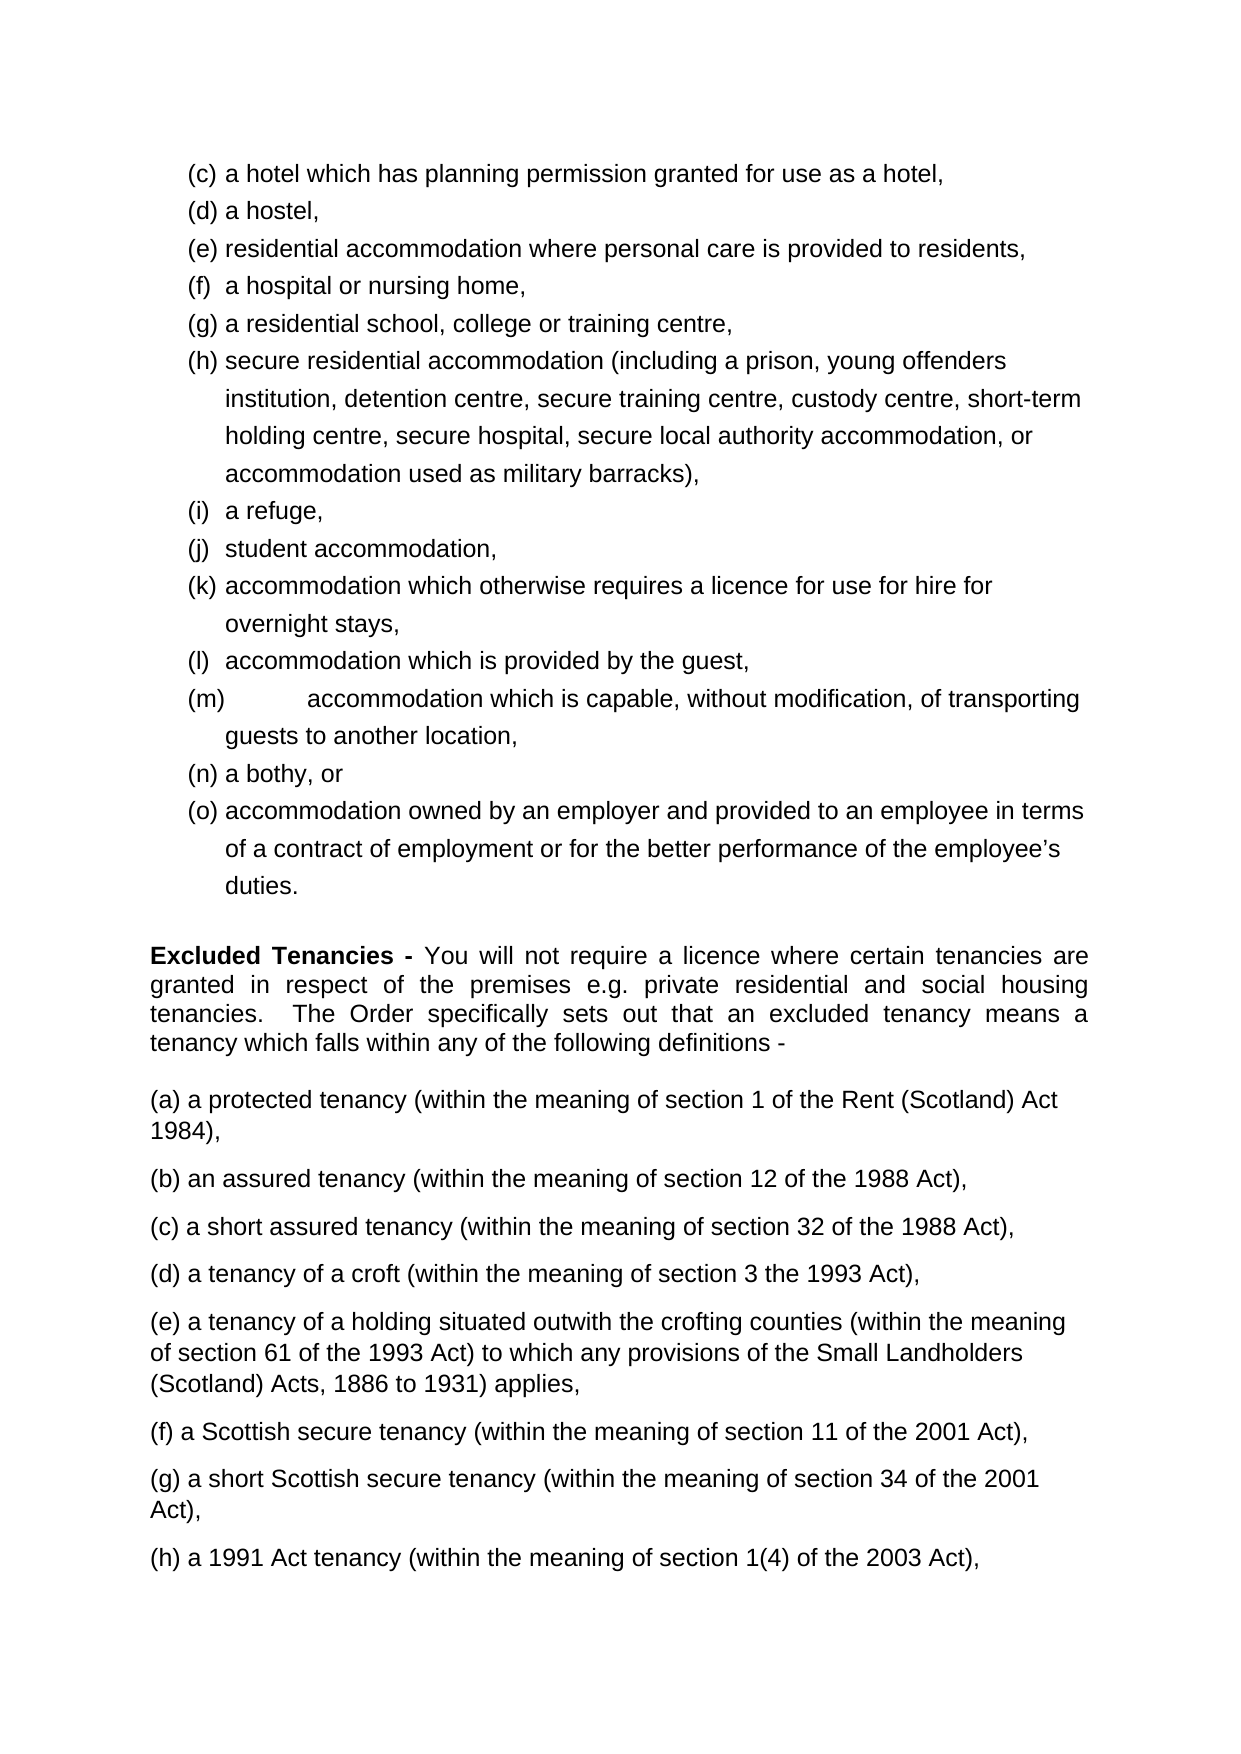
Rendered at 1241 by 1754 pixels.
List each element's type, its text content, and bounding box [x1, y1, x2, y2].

list a bothy, or [187, 750, 1090, 787]
list accommodation owned by an employer and provided to an employee in terms of a contract of employment or for the better performance of the employee’s duties. [187, 787, 1090, 900]
text (c) a short assured tenancy (within the meaning of section 32 of the 1988 Act), [150, 1211, 1090, 1240]
text (a) a protected tenancy (within the meaning of section 1 of the Rent (Scotland) Act 1984), [150, 1085, 1090, 1145]
list a residential school, college or training centre, [187, 300, 1090, 337]
list residential accommodation where personal care is provided to residents, [187, 225, 1090, 262]
list a hospital or nursing home, [187, 262, 1090, 300]
list a hostel, [187, 187, 1090, 225]
list a hotel which has planning permission granted for use as a hotel, [187, 150, 1090, 187]
list accommodation which is provided by the guest, [187, 637, 1090, 675]
list student accommodation, [187, 525, 1090, 562]
text Excluded Tenancies - You will not require a licence where certain tenancies are granted in respect of the premises e.g. private residential and social housing tenancies. The Order specifically sets out that an excluded tenancy means a tenancy which falls within any of the following definitions - [150, 941, 1090, 1056]
text (f) a Scottish secure tenancy (within the meaning of section 11 of the 2001 Act), [150, 1417, 1090, 1445]
text (e) a tenancy of a holding situated outwith the crofting counties (within the meaning of section 61 of the 1993 Act) to which any provisions of the Small Landholders (Scotland) Acts, 1886 to 1931) applies, [150, 1307, 1090, 1398]
text (g) a short Scottish secure tenancy (within the meaning of section 34 of the 2001 Act), [150, 1464, 1090, 1524]
list accommodation which is capable, without modification, of transporting guests to another location, [187, 675, 1090, 750]
list secure residential accommodation (including a prison, young offenders institution, detention centre, secure training centre, custody centre, short-term holding centre, secure hospital, secure local authority accommodation, or accommodation used as military barracks), [187, 337, 1090, 487]
list accommodation which otherwise requires a licence for use for hire for overnight stays, [187, 562, 1090, 637]
list a refuge, [187, 487, 1090, 525]
text (b) an assured tenancy (within the meaning of section 12 of the 1988 Act), [150, 1164, 1090, 1192]
text (h) a 1991 Act tenancy (within the meaning of section 1(4) of the 2003 Act), [150, 1543, 1090, 1572]
text (d) a tenancy of a croft (within the meaning of section 3 the 1993 Act), [150, 1259, 1090, 1288]
